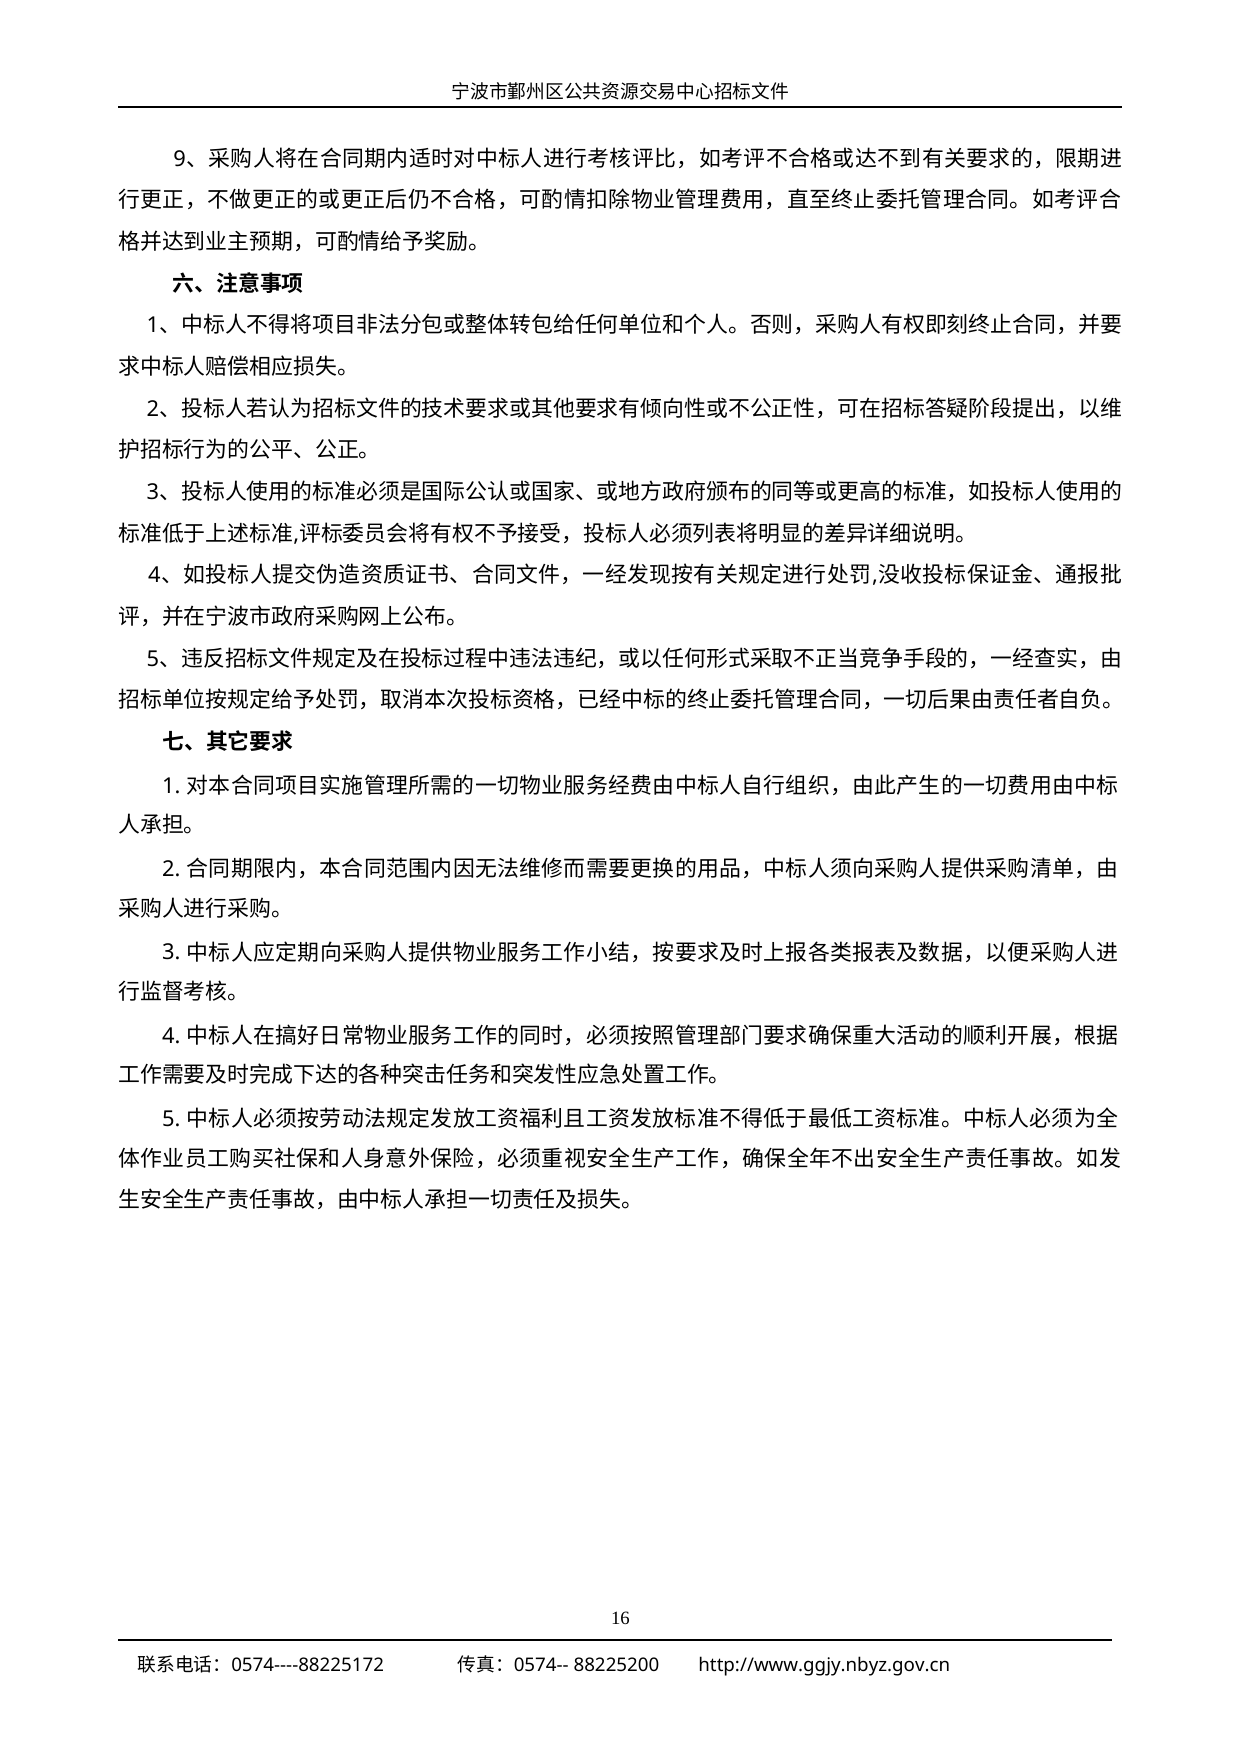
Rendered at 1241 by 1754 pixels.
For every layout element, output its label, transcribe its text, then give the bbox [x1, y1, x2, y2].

text 5. 中标人必须按劳动法规定发放工资福利且工资发放标准不得低于最低工资标准。中标人必须为全体作业员工购买社保和人身意外保险，必须重视安全生产工作，确保全年不出安全生产责任事故。如发生安全生产责任事故，由中标人承担一切责任及损失。 [118, 1091, 1122, 1216]
text 9、采购人将在合同期内适时对中标人进行考核评比，如考评不合格或达不到有关要求的，限期进行更正，不做更正的或更正后仍不合格，可酌情扣除物业管理费用，直至终止委托管理合同。如考评合格并达到业主预期，可酌情给予奖励。 [118, 133, 1122, 258]
text 4. 中标人在搞好日常物业服务工作的同时，必须按照管理部门要求确保重大活动的顺利开展，根据工作需要及时完成下达的各种突击任务和突发性应急处置工作。 [118, 1008, 1122, 1091]
text 六、注意事项 [118, 258, 1122, 299]
text 3. 中标人应定期向采购人提供物业服务工作小结，按要求及时上报各类报表及数据，以便采购人进行监督考核。 [118, 924, 1122, 1008]
text 七、其它要求 [118, 716, 1122, 758]
text 3、投标人使用的标准必须是国际公认或国家、或地方政府颁布的同等或更高的标准，如投标人使用的标准低于上述标准,评标委员会将有权不予接受，投标人必须列表将明显的差异详细说明。 [118, 466, 1122, 549]
text 2、投标人若认为招标文件的技术要求或其他要求有倾向性或不公正性，可在招标答疑阶段提出，以维护招标行为的公平、公正。 [118, 383, 1122, 466]
text 1、中标人不得将项目非法分包或整体转包给任何单位和个人。否则，采购人有权即刻终止合同，并要求中标人赔偿相应损失。 [118, 299, 1122, 383]
text 5、违反招标文件规定及在投标过程中违法违纪，或以任何形式采取不正当竞争手段的，一经查实，由招标单位按规定给予处罚，取消本次投标资格，已经中标的终止委托管理合同，一切后果由责任者自负。 [118, 633, 1122, 716]
text 1. 对本合同项目实施管理所需的一切物业服务经费由中标人自行组织，由此产生的一切费用由中标人承担。 [118, 758, 1122, 841]
text 4、如投标人提交伪造资质证书、合同文件，一经发现按有关规定进行处罚,没收投标保证金、通报批评，并在宁波市政府采购网上公布。 [118, 549, 1122, 633]
text 2. 合同期限内，本合同范围内因无法维修而需要更换的用品，中标人须向采购人提供采购清单，由采购人进行采购。 [118, 841, 1122, 924]
